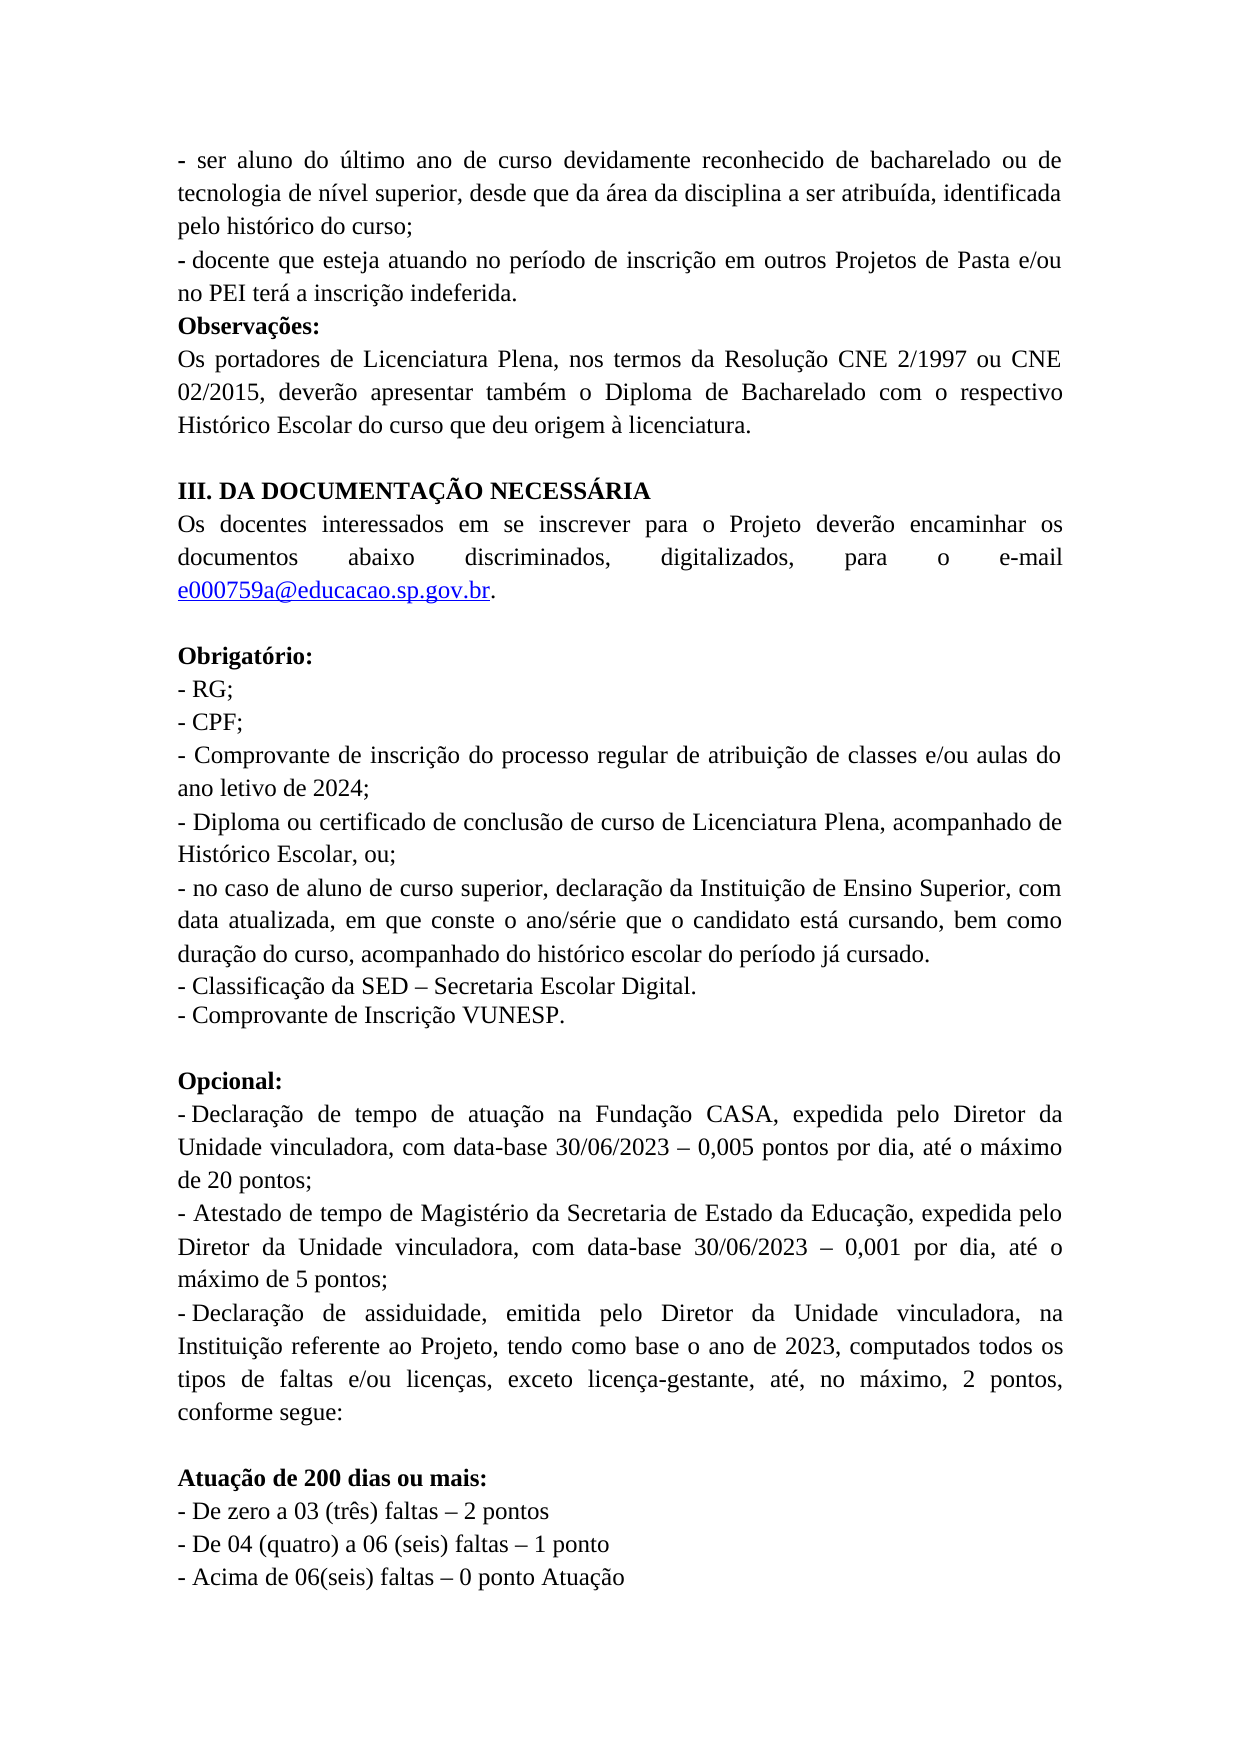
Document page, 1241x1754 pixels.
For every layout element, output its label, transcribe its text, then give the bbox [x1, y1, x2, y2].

list ser aluno do último ano de curso devidamente reconhecido de bacharelado ou de tecnologia de nível superior, desde que da área da disciplina a ser atribuída, identificada pelo histórico do curso; [177, 145, 1063, 240]
subtitle Opcional: [177, 1066, 1076, 1095]
subtitle DA DOCUMENTAÇÃO NECESSÁRIA [177, 476, 1076, 505]
list Atestado de tempo de Magistério da Secretaria de Estado da Educação, expedida pelo Diretor da Unidade vinculadora, com data-base 30/06/2023 – 0,001 por dia, até o máximo de 5 pontos; [177, 1198, 1063, 1293]
subtitle Obrigatório: [177, 641, 1076, 670]
list Comprovante de Inscrição VUNESP. [177, 1000, 1076, 1029]
list Comprovante de inscrição do processo regular de atribuição de classes e/ou aulas do ano letivo de 2024; [177, 741, 1062, 802]
list Declaração de assiduidade, emitida pelo Diretor da Unidade vinculadora, na Instituição referente ao Projeto, tendo como base o ano de 2023, computados todos os tipos de faltas e/ou licenças, exceto licença-gestante, até, no máximo, 2 pontos, conforme segue: [177, 1298, 1063, 1426]
list Declaração de tempo de atuação na Fundação CASA, expedida pelo Diretor da Unidade vinculadora, com data-base 30/06/2023 – 0,005 pontos por dia, até o máximo de 20 pontos; [177, 1099, 1063, 1194]
list De zero a 03 (três) faltas – 2 pontos [177, 1496, 1076, 1525]
text Os portadores de Licenciatura Plena, nos termos da Resolução CNE 2/1997 ou CNE 02/2015, deverão apresentar também o Diploma de Bacharelado com o respectivo Histórico Escolar do curso que deu origem à licenciatura. [177, 344, 1063, 439]
subtitle Observações: [177, 311, 1076, 339]
list Classificação da SED – Secretaria Escolar Digital. [177, 972, 1076, 1000]
list Diploma ou certificado de conclusão de curso de Licenciatura Plena, acompanhado de Histórico Escolar, ou; [177, 807, 1063, 868]
list Acima de 06(seis) faltas – 0 ponto Atuação [177, 1562, 1076, 1591]
text Os docentes interessados em se inscrever para o Projeto deverão encaminhar os documentos abaixo discriminados, digitalizados, para o e-mail e000759a@educacao.sp.gov.br. [177, 509, 1063, 604]
list no caso de aluno de curso superior, declaração da Instituição de Ensino Superior, com data atualizada, em que conste o ano/série que o candidato está cursando, bem como duração do curso, acompanhado do histórico escolar do período já cursado. [177, 873, 1063, 967]
subtitle Atuação de 200 dias ou mais: [177, 1463, 1076, 1491]
list CPF; [177, 707, 1076, 736]
list De 04 (quatro) a 06 (seis) faltas – 1 ponto [177, 1529, 1076, 1558]
list docente que esteja atuando no período de inscrição em outros Projetos de Pasta e/ou no PEI terá a inscrição indeferida. [177, 245, 1063, 306]
list RG; [177, 674, 1076, 703]
